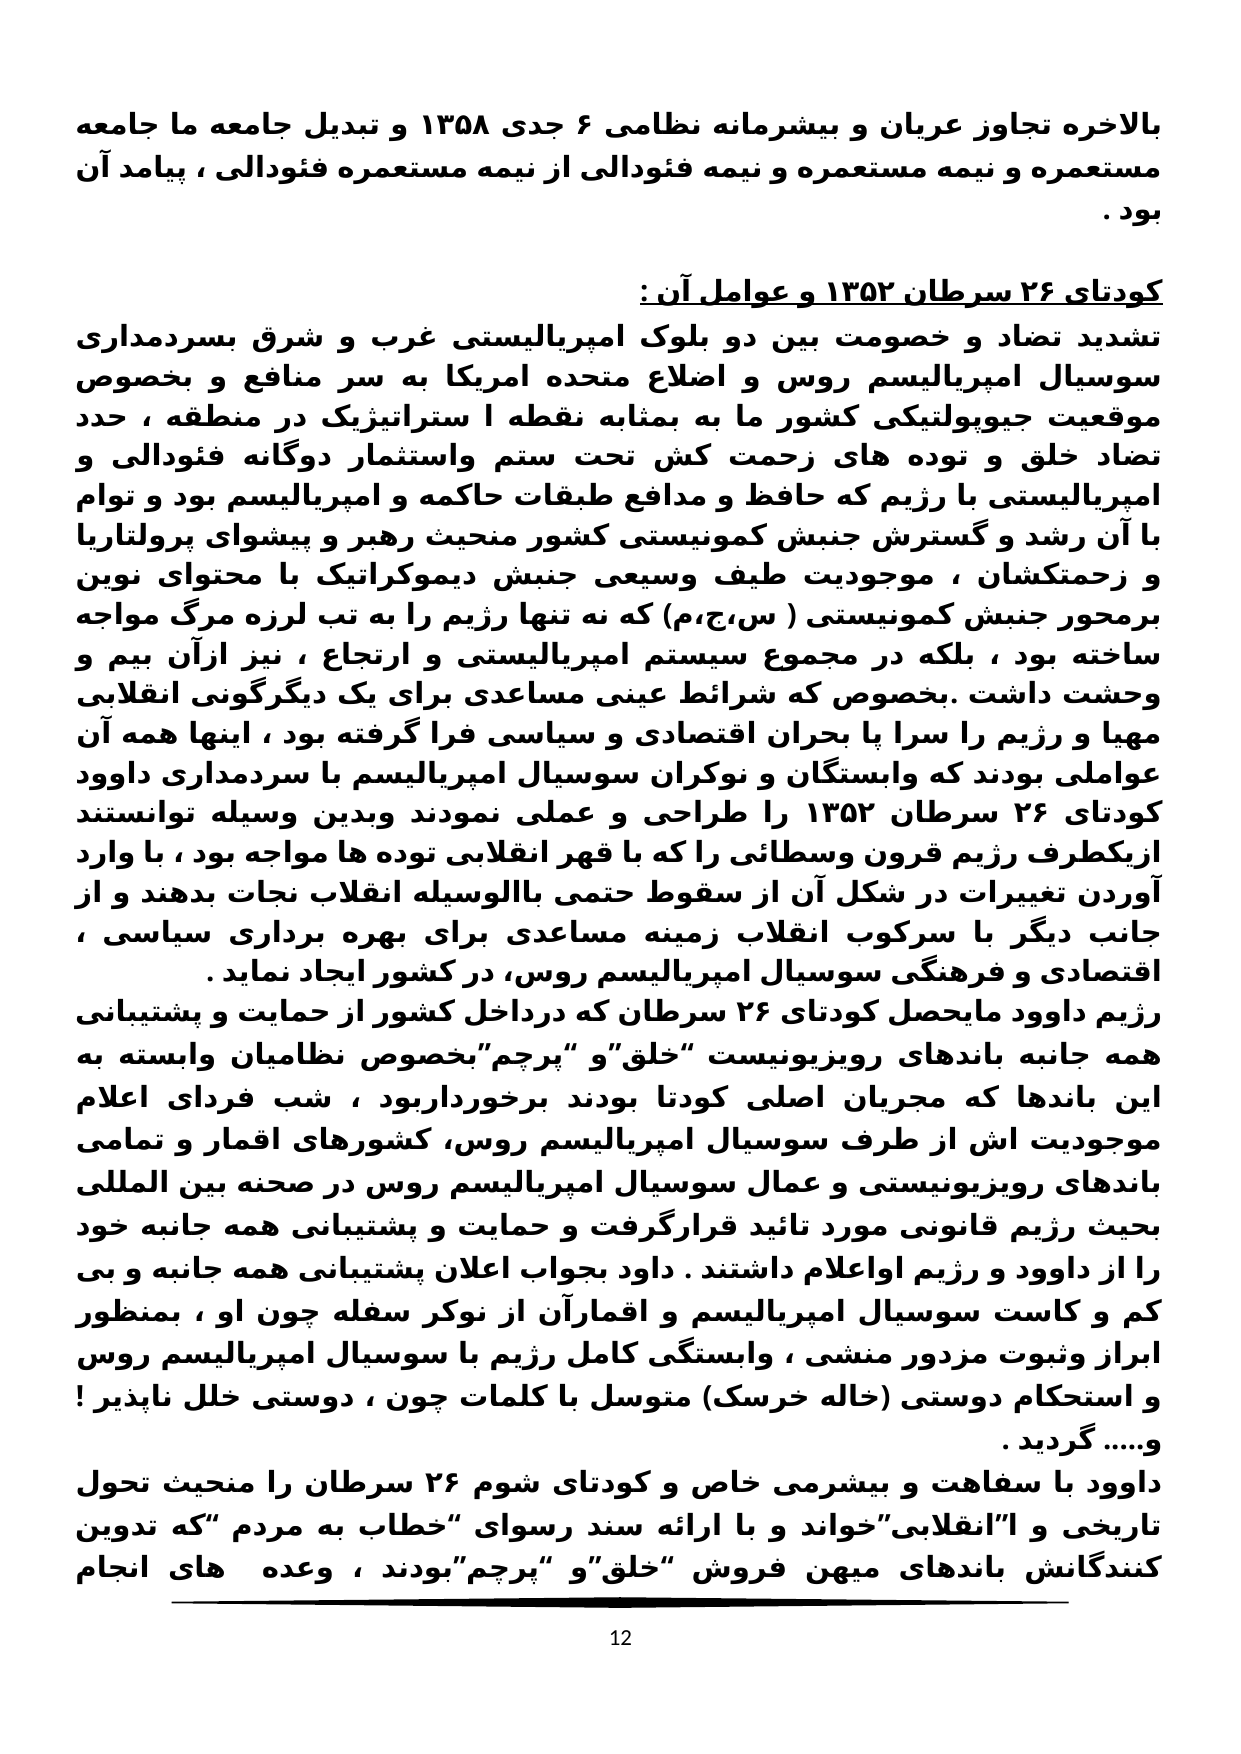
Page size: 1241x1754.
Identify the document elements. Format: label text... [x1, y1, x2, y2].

list رژیم داوود مایحصل کودتای ۲۶ سرطان که درداخل کشور از حمایت و پشتیبانی همه جانبه باندهای رویزیونیست “خلق”و “پرچم”بخصوص نظامیان وابسته به این باندها که مجریان اصلی کودتا بودند برخورداربود ، شب فردای اعلام موجودیت اش از طرف سوسیال امپریالیسم روس، کشورهای اقمار و تمامی باندهای رویزیونیستی و عمال سوسیال امپریالیسم روس در صحنه بین المللی بحیث رژیم قانونی مورد تائید قرارگرفت و حمایت و پشتیبانی همه جانبه خود را از داوود و رژیم اواعلام داشتند . داود بجواب اعلان پشتیبانی همه جانبه و بی کم و کاست سوسیال امپریالیسم و اقمارآن از نوکر سفله چون او ، بمنظور ابراز وثبوت مزدور منشی ، وابستگی کامل رژیم با سوسیال امپریالیسم روس و استحکام دوستی (خاله خرسک) متوسل با کلمات چون ، دوستی خلل ناپذیر ! و..... گردید . [75, 990, 1162, 1458]
list تشدید تضاد و خصومت بین دو بلوک امپریالیستی غرب و شرق بسردمداری سوسیال امپریالیسم روس و اضلاع متحده امریکا به سر منافع و بخصوص موقعیت جیوپولتیکی کشور ما به بمثابه نقطه ا ستراتیژیک در منطقه ، حدد تضاد خلق و توده های زحمت کش تحت ستم واستثمار دوگانه فئودالی و امپریالیستی با رژیم که حافظ و مدافع طبقات حاکمه و امپریالیسم بود و توام با آن رشد و گسترش جنبش کمونیستی کشور منحیث رهبر و پیشوای پرولتاریا و زحمتکشان ، موجودیت طیف وسیعی جنبش دیموکراتیک با محتوای نوین برمحور جنبش کمونیستی ( س،ج،م) که نه تنها رژیم را به تب لرزه مرگ مواجه ساخته بود ، بلکه در مجموع سیستم امپریالیستی و ارتجاع ، نیز ازآن بیم و وحشت داشت .بخصوص که شرائط عینی مساعدی برای یک دیگرگونی انقلابی مهیا و رژیم را سرا پا بحران اقتصادی و سیاسی فرا گرفته بود ، اینها همه آن عواملی بودند که وابستگان و نوکران سوسیال امپریالیسم با سردمداری داوود کودتای ۲۶ سرطان ۱۳۵۲ را طراحی و عملی نمودند وبدین وسیله توانستند ازیکطرف رژیم قرون وسطائی را که با قهر انقلابی توده ها مواجه بود ، با وارد آوردن تغییرات در شکل آن از سقوط حتمی باالوسیله انقلاب نجات بدهند و از جانب دیگر با سرکوب انقلاب زمینه مساعدی برای بهره برداری سیاسی ، اقتصادی و فرهنگی سوسیال امپریالیسم روس، در کشور ایجاد نماید . [75, 316, 1162, 990]
list کودتای ۲۶ سرطان ۱۳۵۲ و عوامل آن : [75, 270, 1162, 309]
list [75, 103, 1162, 228]
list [75, 1461, 1162, 1586]
